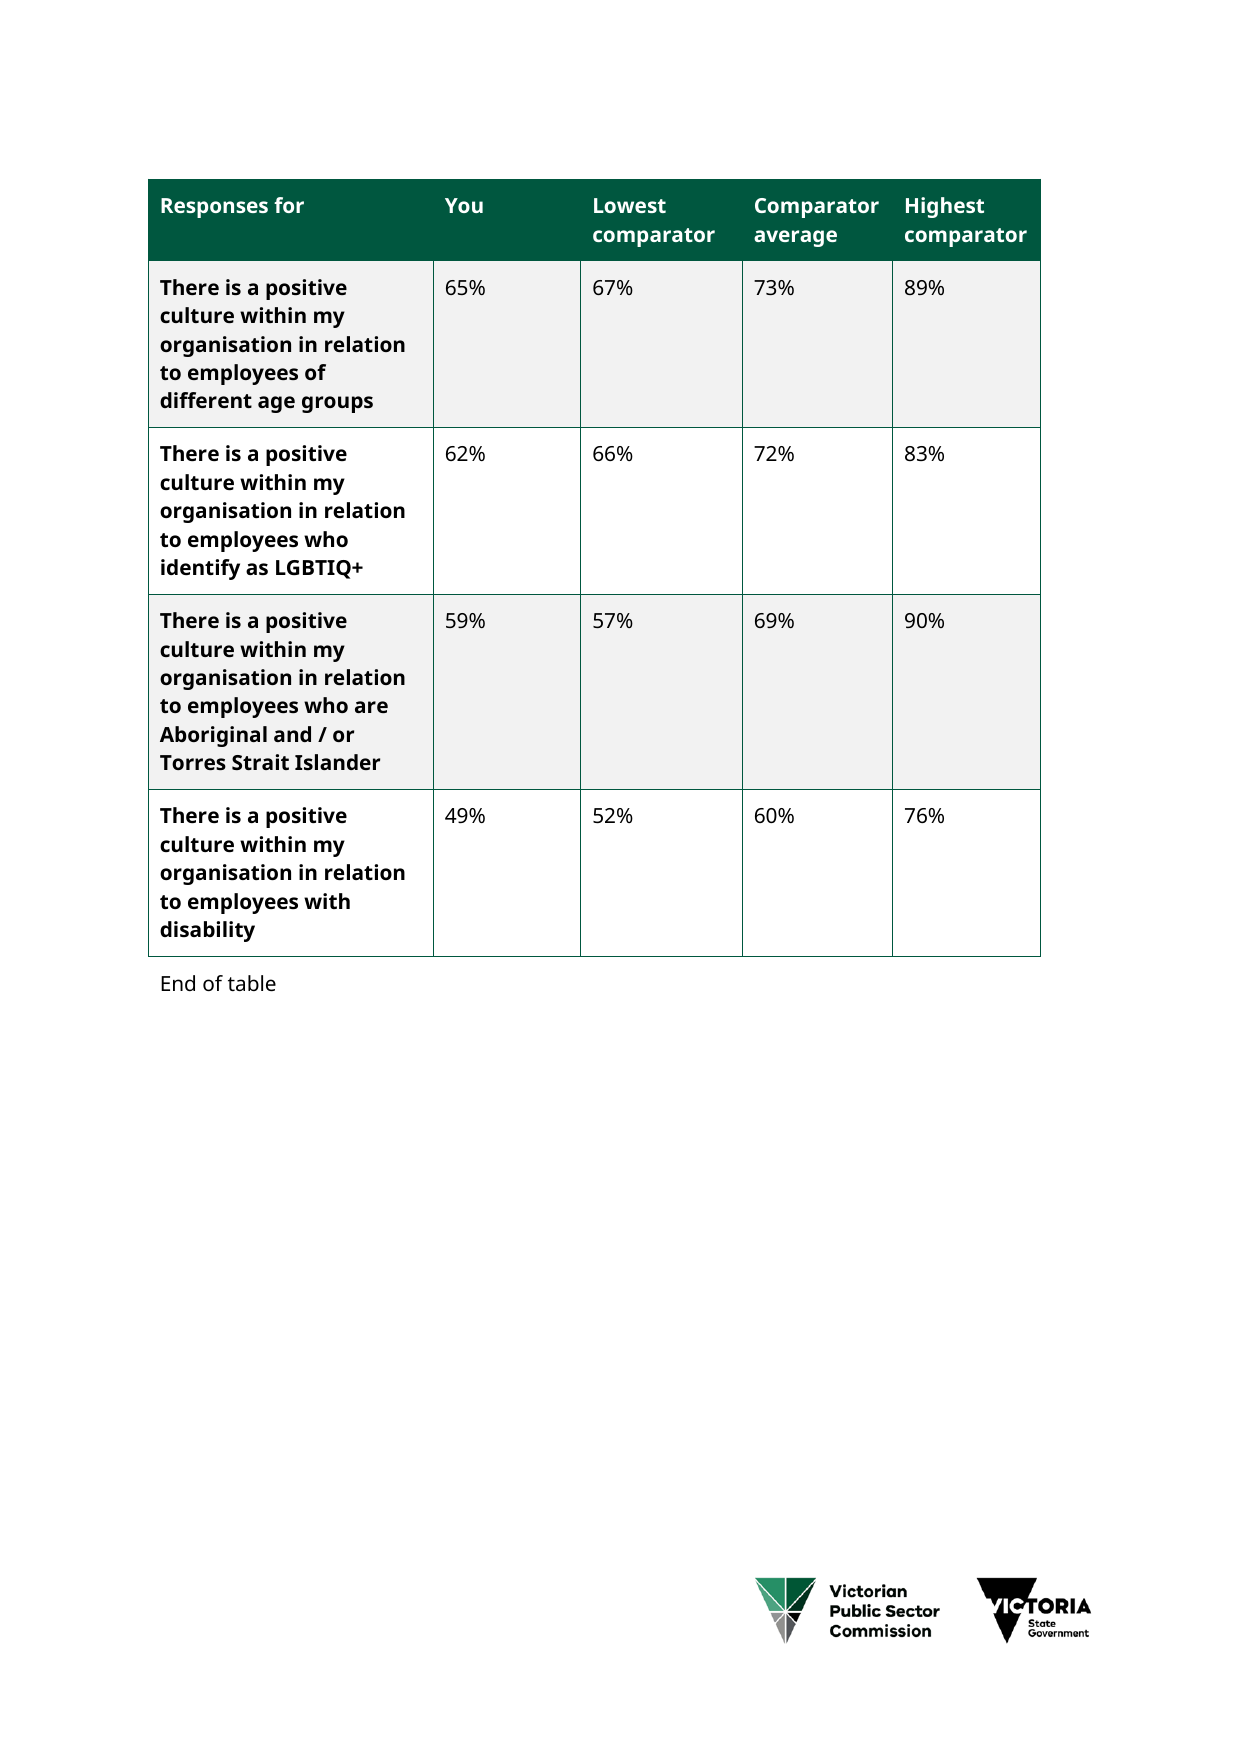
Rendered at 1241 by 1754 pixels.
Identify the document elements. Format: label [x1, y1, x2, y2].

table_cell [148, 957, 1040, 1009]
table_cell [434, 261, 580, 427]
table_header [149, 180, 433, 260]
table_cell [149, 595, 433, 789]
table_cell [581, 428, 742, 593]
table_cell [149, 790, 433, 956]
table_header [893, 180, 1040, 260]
picture [754, 1577, 1093, 1645]
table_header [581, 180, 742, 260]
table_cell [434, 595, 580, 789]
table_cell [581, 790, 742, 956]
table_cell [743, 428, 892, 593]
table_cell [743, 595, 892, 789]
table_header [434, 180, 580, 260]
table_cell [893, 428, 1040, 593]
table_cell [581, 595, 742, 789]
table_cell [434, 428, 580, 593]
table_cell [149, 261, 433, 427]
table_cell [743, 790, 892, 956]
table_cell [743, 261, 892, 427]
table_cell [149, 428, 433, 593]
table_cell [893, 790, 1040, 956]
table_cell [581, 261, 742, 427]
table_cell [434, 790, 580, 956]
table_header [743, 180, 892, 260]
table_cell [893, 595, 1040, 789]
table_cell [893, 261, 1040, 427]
